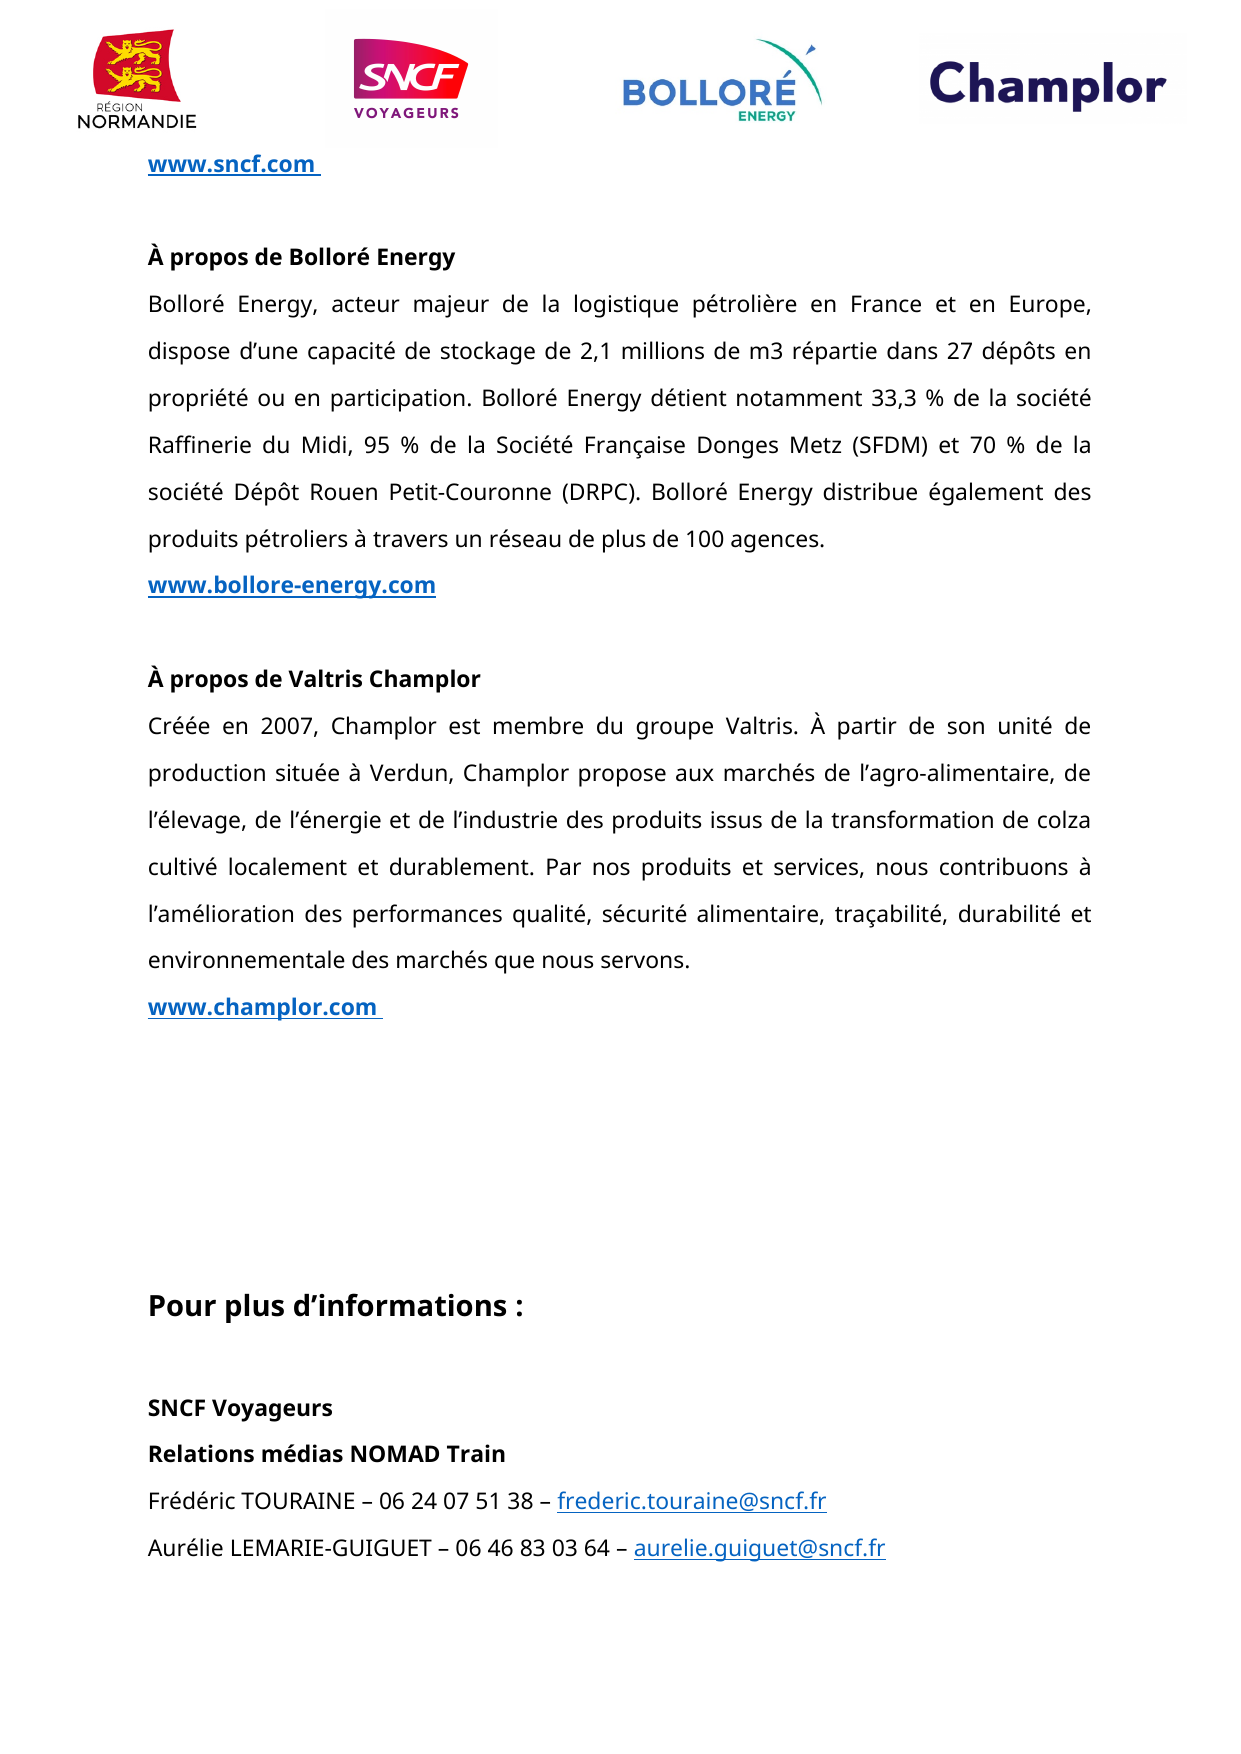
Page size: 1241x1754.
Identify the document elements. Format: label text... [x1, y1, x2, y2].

text Relations médias NOMAD Train [148, 1438, 1093, 1470]
picture [918, 33, 1188, 124]
text SNCF Voyageurs [148, 1392, 1093, 1423]
text Bolloré Energy, acteur majeur de la logistique pétrolière en France et en Europe, dispose d’une capacité de stockage de 2,1 millions de m3 répartie dans 27 dépôts en propriété ou en participation. Bolloré Energy détient notamment 33,3 % de la société Raffinerie du Midi, 95 % de la Société Française Donges Metz (SFDM) et 70 % de la société Dépôt Rouen Petit-Couronne (DRPC). Bolloré Energy distribue également des produits pétroliers à travers un réseau de plus de 100 agences. [148, 288, 1093, 554]
text www.champlor.com [148, 991, 1093, 1023]
text À propos de Valtris Champlor [148, 663, 1093, 694]
picture [70, 16, 202, 141]
text Créée en 2007, Champlor est membre du groupe Valtris. À partir de son unité de production située à Verdun, Champlor propose aux marchés de l’agro-alimentaire, de l’élevage, de l’énergie et de l’industrie des produits issus de la transformation de colza cultivé localement et durablement. Par nos produits et services, nous contribuons à l’amélioration des performances qualité, sécurité alimentaire, traçabilité, durabilité et environnementale des marchés que nous servons. [148, 710, 1093, 976]
text Pour plus d’informations : [148, 1285, 1093, 1325]
text Aurélie LEMARIE-GUIGUET – 06 46 83 03 64 – aurelie.guiguet@sncf.fr [148, 1532, 1093, 1563]
picture [324, 9, 498, 148]
text Frédéric TOURAINE – 06 24 07 51 38 – frederic.touraine@sncf.fr [148, 1485, 1093, 1517]
picture [597, 12, 848, 147]
text www.bollore-energy.com [148, 569, 1093, 601]
text À propos de Bolloré Energy [148, 241, 1093, 273]
text www.sncf.com [148, 148, 1093, 179]
